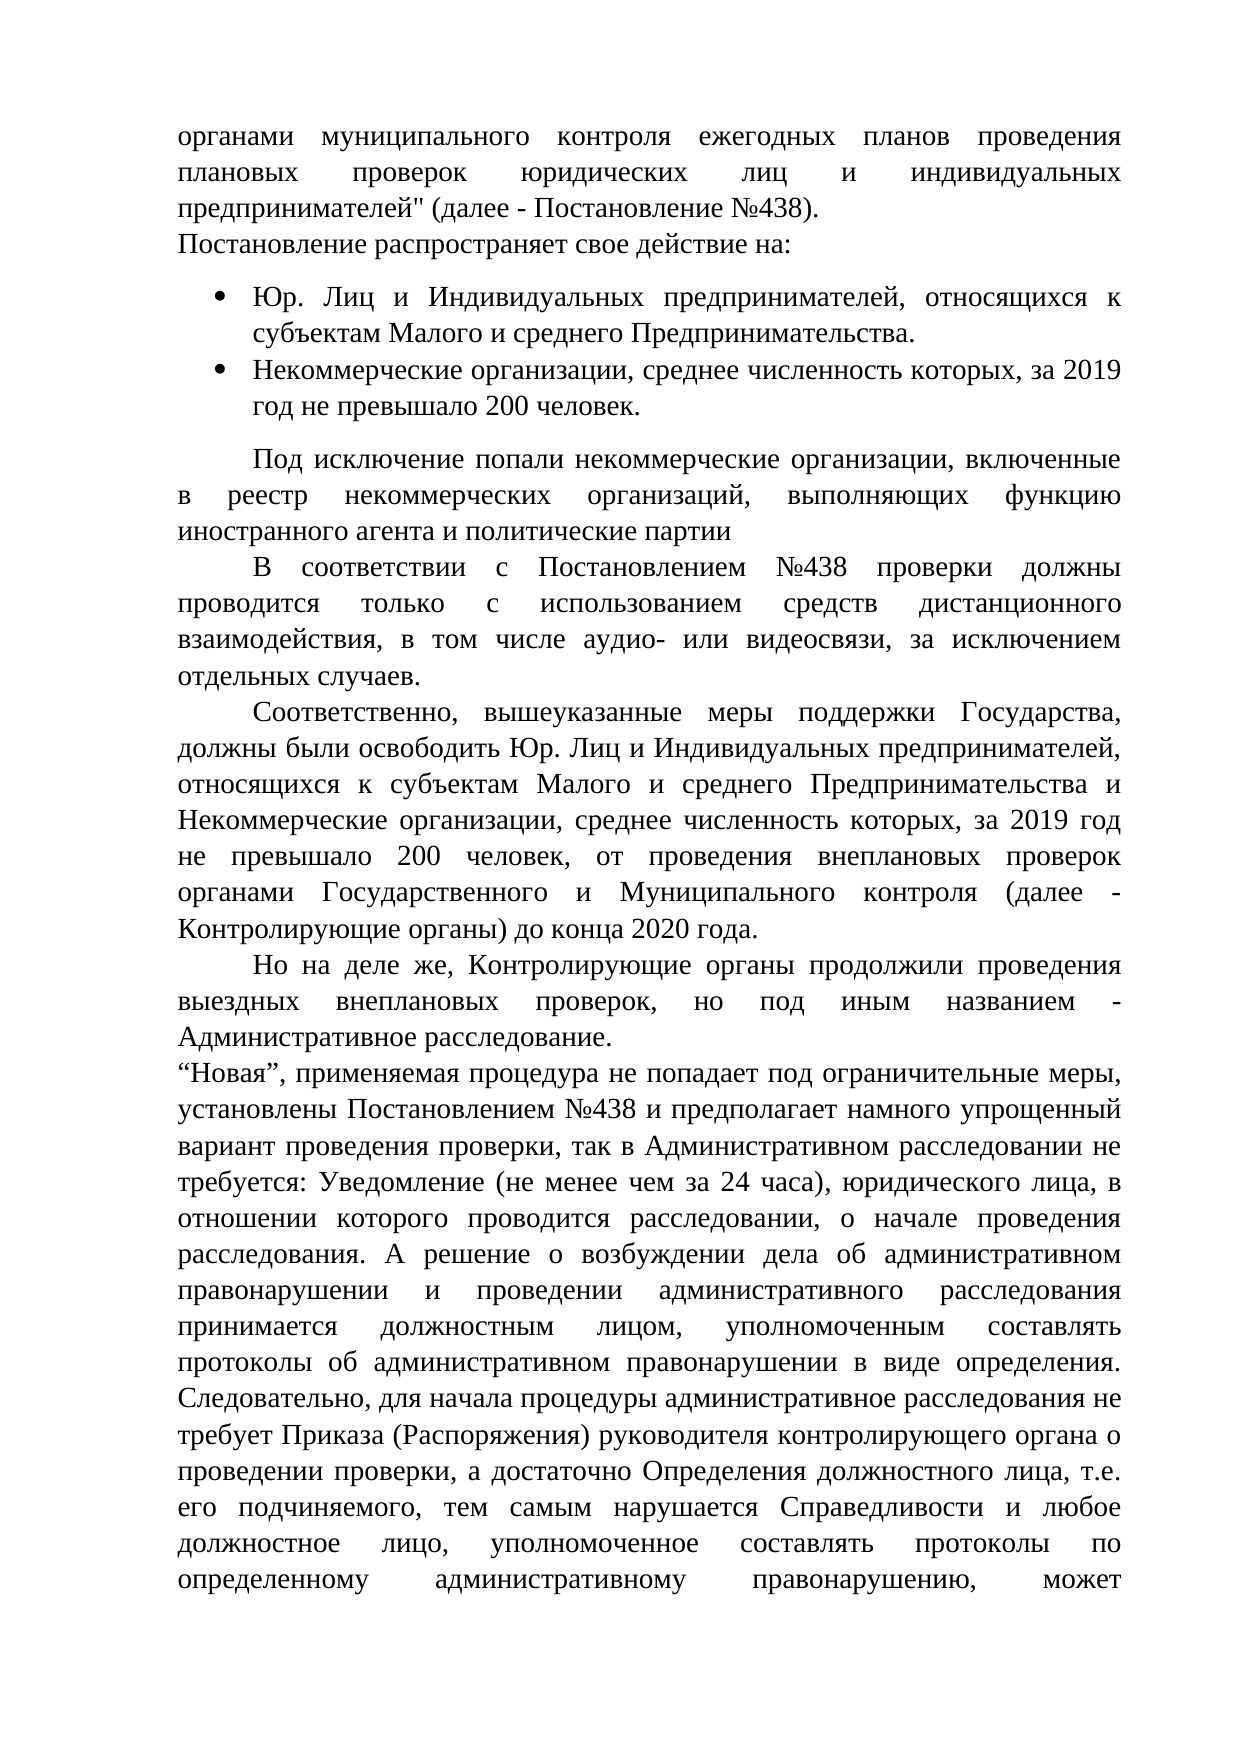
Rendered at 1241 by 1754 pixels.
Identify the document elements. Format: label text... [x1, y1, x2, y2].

list Юр. Лиц и Индивидуальных предпринимателей, относящихся к субъектам Малого и среднего Предпринимательства. [215, 279, 1122, 349]
text Под исключение попали некоммерческие организации, включенные в реестр некоммерческих организаций, выполняющих функцию иностранного агента и политические партии [177, 441, 1122, 547]
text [177, 1055, 1122, 1595]
text Соответственно, вышеуказанные меры поддержки Государства, должны были освободить Юр. Лиц и Индивидуальных предпринимателей, относящихся к субъектам Малого и среднего Предпринимательства и Некоммерческие организации, среднее численность которых, за 2019 год не превышало 200 человек, от проведения внеплановых проверок органами Государственного и Муниципального контроля (далее - Контролирующие органы) до конца 2020 года. [177, 694, 1122, 944]
text Но на деле же, Контролирующие органы продолжили проведения выездных внеплановых проверок, но под иным названием - Административное расследование. [177, 947, 1122, 1053]
list Некоммерческие организации, среднее численность которых, за 2019 год не превышало 200 человек. [215, 352, 1122, 422]
text В соответствии с Постановлением №438 проверки должны проводится только с использованием средств дистанционного взаимодействия, в том числе аудио- или видеосвязи, за исключением отдельных случаев. [177, 549, 1122, 691]
text Постановление распространяет свое действие на: [177, 227, 1122, 260]
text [177, 118, 1122, 224]
